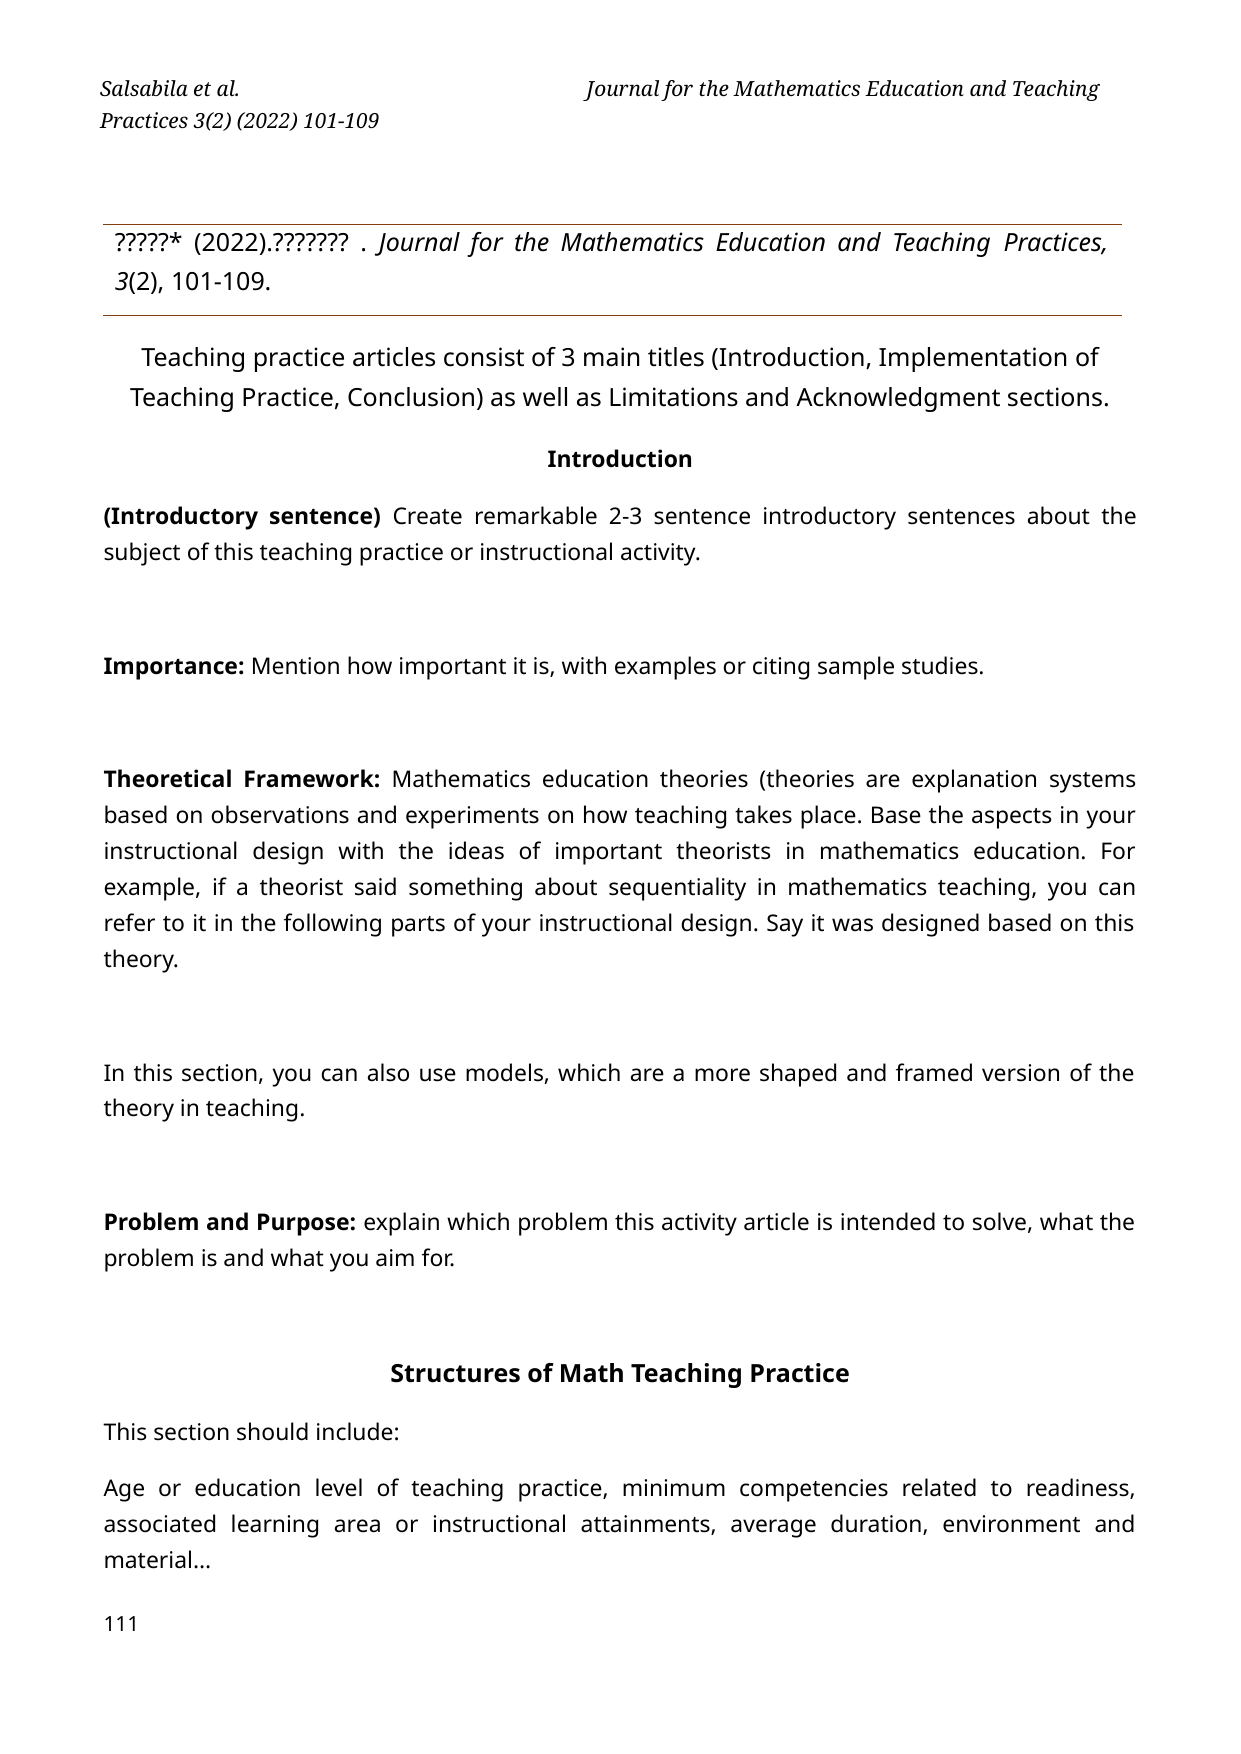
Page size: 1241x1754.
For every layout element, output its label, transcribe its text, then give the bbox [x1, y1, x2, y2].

text Problem and Purpose: explain which problem this activity article is intended to solve, what the problem is and what you aim for. [103, 1206, 1137, 1273]
text Teaching practice articles consist of 3 main titles (Introduction, Implementation of Teaching Practice, Conclusion) as well as Limitations and Acknowledgment sections. [103, 340, 1137, 413]
text Importance: Mention how important it is, with examples or citing sample studies. [103, 650, 1137, 681]
text Introduction [103, 443, 1137, 475]
text (Introductory sentence) Create remarkable 2-3 sentence introductory sentences about the subject of this teaching practice or instructional activity. [103, 500, 1137, 567]
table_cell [103, 225, 1122, 314]
text Age or education level of teaching practice, minimum competencies related to readiness, associated learning area or instructional attainments, average duration, environment and material… [103, 1472, 1137, 1575]
text Theoretical Framework: Mathematics education theories (theories are explanation systems based on observations and experiments on how teaching takes place. Base the aspects in your instructional design with the ideas of important theorists in mathematics education. For example, if a theorist said something about sequentiality in mathematics teaching, you can refer to it in the following parts of your instructional design. Say it was designed based on this theory. [103, 763, 1137, 974]
text This section should include: [103, 1415, 1137, 1447]
text In this section, you can also use models, which are a more shaped and framed version of the theory in teaching. [103, 1056, 1137, 1124]
text Structures of Math Teaching Practice [103, 1355, 1137, 1389]
